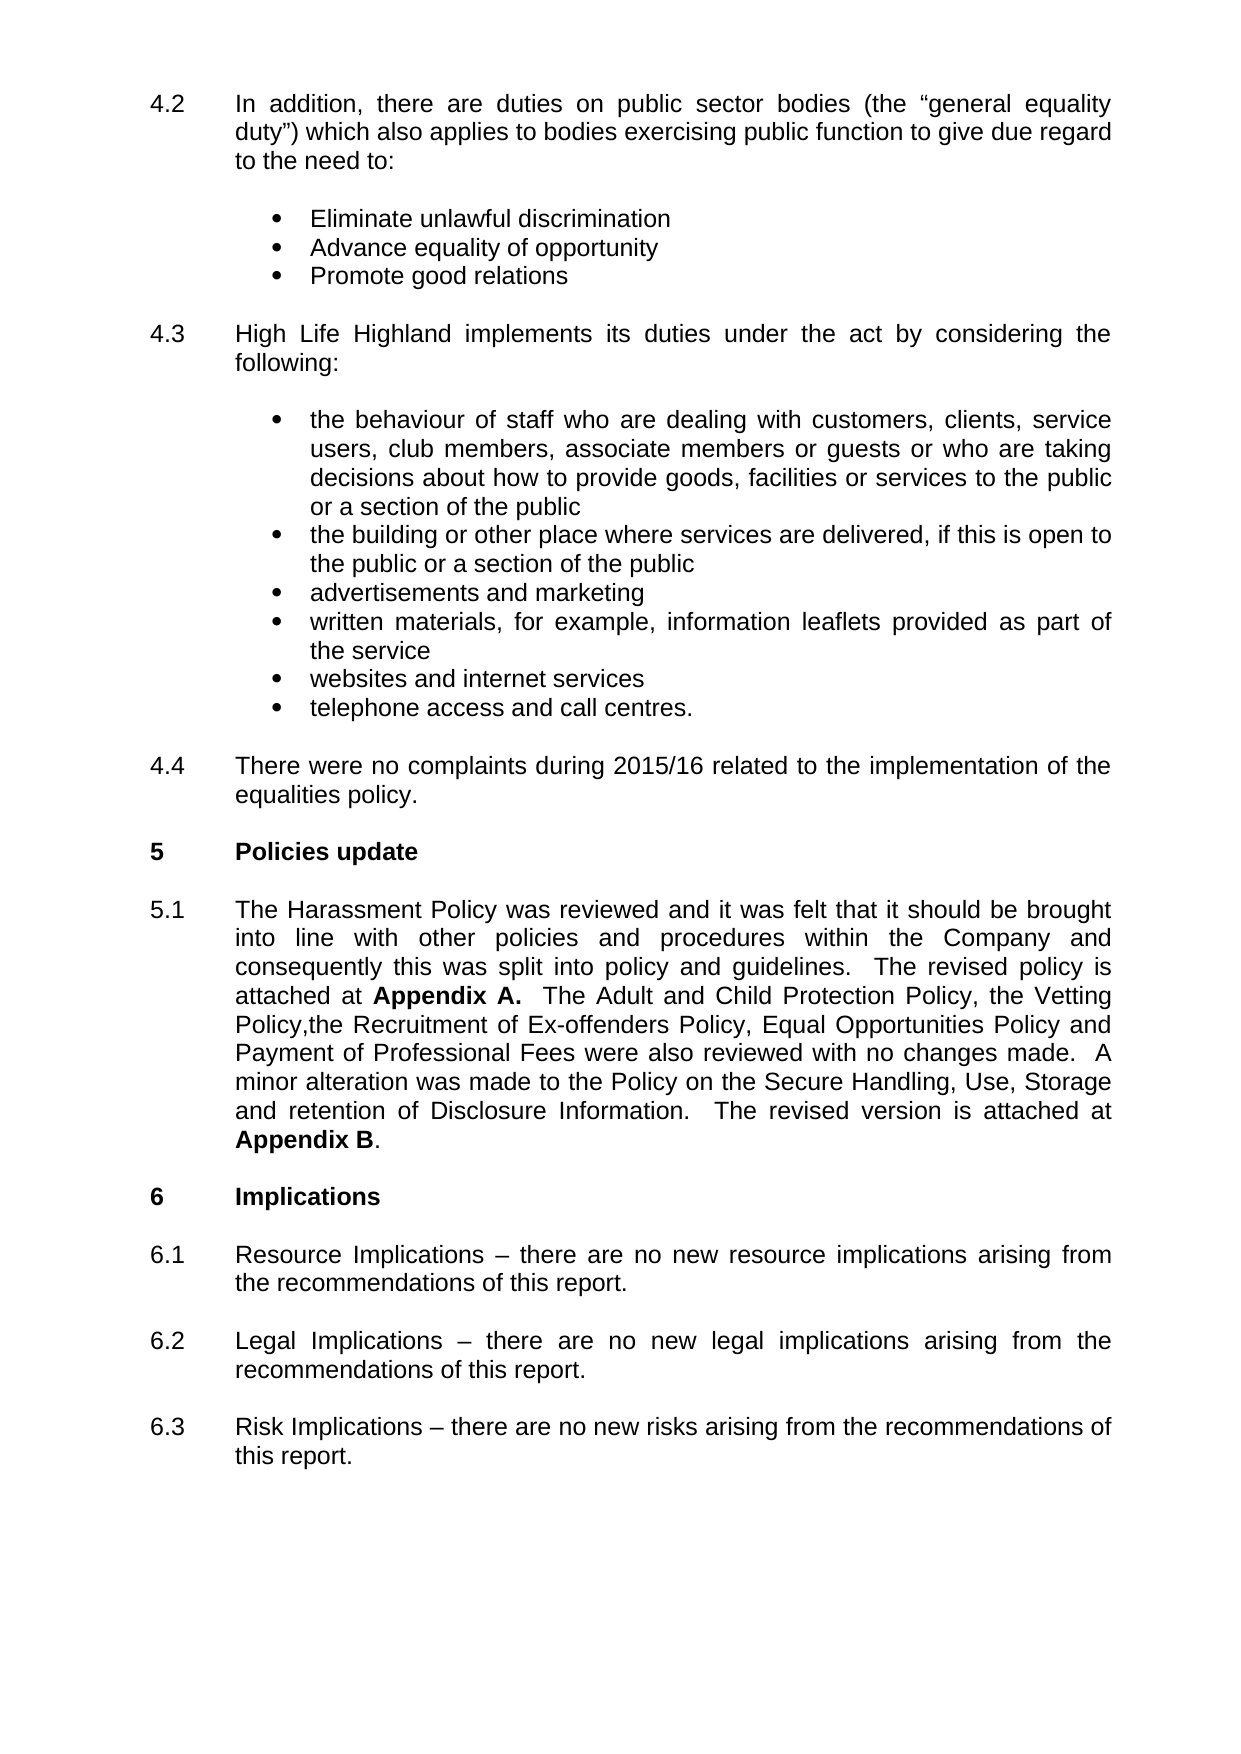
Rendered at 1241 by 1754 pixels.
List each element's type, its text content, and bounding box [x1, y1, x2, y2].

table_cell 5 5.1 [139, 837, 224, 1182]
table_cell High Life Highland implements its duties under the act by considering the following: the behaviour of staff who are dealing with customers, clients, service users, club members, associate members or guests or who are taking decisions about how to provide goods, facilities or services to the public or a section of the public the building or other place where services are delivered, if this is open to the public or a section of the public advertisements and marketing written materials, for example, information leaflets provided as part of the service websites and internet services telephone access and call centres. [224, 319, 1124, 751]
table_cell 6 6.1 6.2 6.3 [139, 1182, 224, 1498]
table_cell Implications Resource Implications – there are no new resource implications arising from the recommendations of this report. Legal Implications – there are no new legal implications arising from the recommendations of this report. Risk Implications – there are no new risks arising from the recommendations of this report. [224, 1182, 1124, 1498]
table_cell There were no complaints during 2015/16 related to the implementation of the equalities policy. [224, 751, 1124, 837]
table_cell 4.4 [139, 751, 224, 837]
table_cell Policies update The Harassment Policy was reviewed and it was felt that it should be brought into line with other policies and procedures within the Company and consequently this was split into policy and guidelines. The revised policy is attached at Appendix A. The Adult and Child Protection Policy, the Vetting Policy,the Recruitment of Ex-offenders Policy, Equal Opportunities Policy and Payment of Professional Fees were also reviewed with no changes made. A minor alteration was made to the Policy on the Secure Handling, Use, Storage and retention of Disclosure Information. The revised version is attached at Appendix B. [224, 837, 1124, 1182]
table_cell 4.3 [139, 319, 224, 751]
table_cell 4 4.1 4.2 [139, 89, 224, 319]
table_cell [224, 89, 1124, 319]
